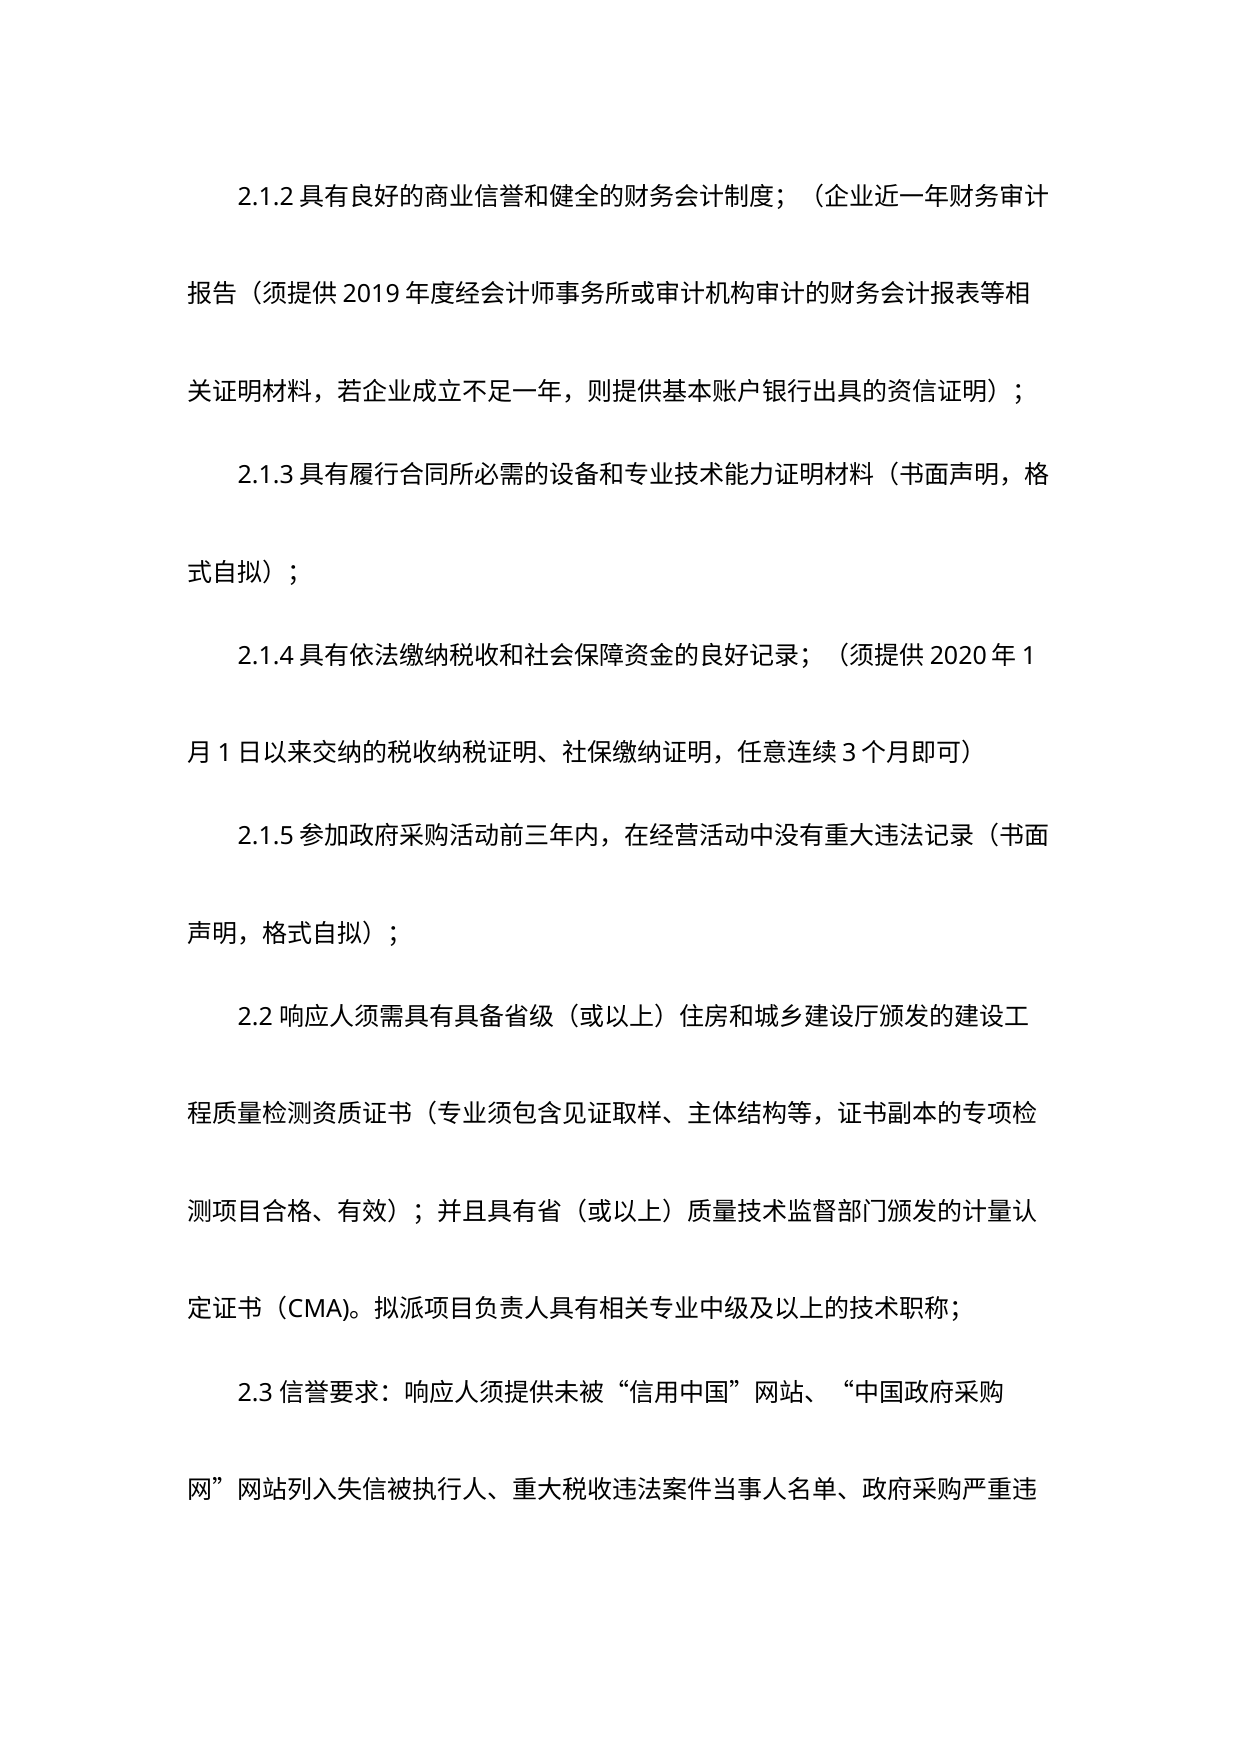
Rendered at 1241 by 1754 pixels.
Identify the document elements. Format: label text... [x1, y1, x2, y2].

text 2.1.2具有良好的商业信誉和健全的财务会计制度；（企业近一年财务审计报告（须提供2019年度经会计师事务所或审计机构审计的财务会计报表等相关证明材料，若企业成立不足一年，则提供基本账户银行出具的资信证明）； [187, 162, 1053, 422]
text 2.1.5参加政府采购活动前三年内，在经营活动中没有重大违法记录（书面声明，格式自拟）； [187, 801, 1053, 964]
text 2.2 响应人须需具有具备省级（或以上）住房和城乡建设厅颁发的建设工程质量检测资质证书（专业须包含见证取样、主体结构等，证书副本的专项检测项目合格、有效）；并且具有省（或以上）质量技术监督部门颁发的计量认定证书（CMA)。拟派项目负责人具有相关专业中级及以上的技术职称； [187, 982, 1053, 1339]
text 2.1.4具有依法缴纳税收和社会保障资金的良好记录；（须提供 2020年1月1日以来交纳的税收纳税证明、社保缴纳证明，任意连续3个月即可） [187, 621, 1053, 783]
text 2.1.3具有履行合同所必需的设备和专业技术能力证明材料（书面声明，格式自拟）； [187, 440, 1053, 603]
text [187, 1358, 1053, 1520]
